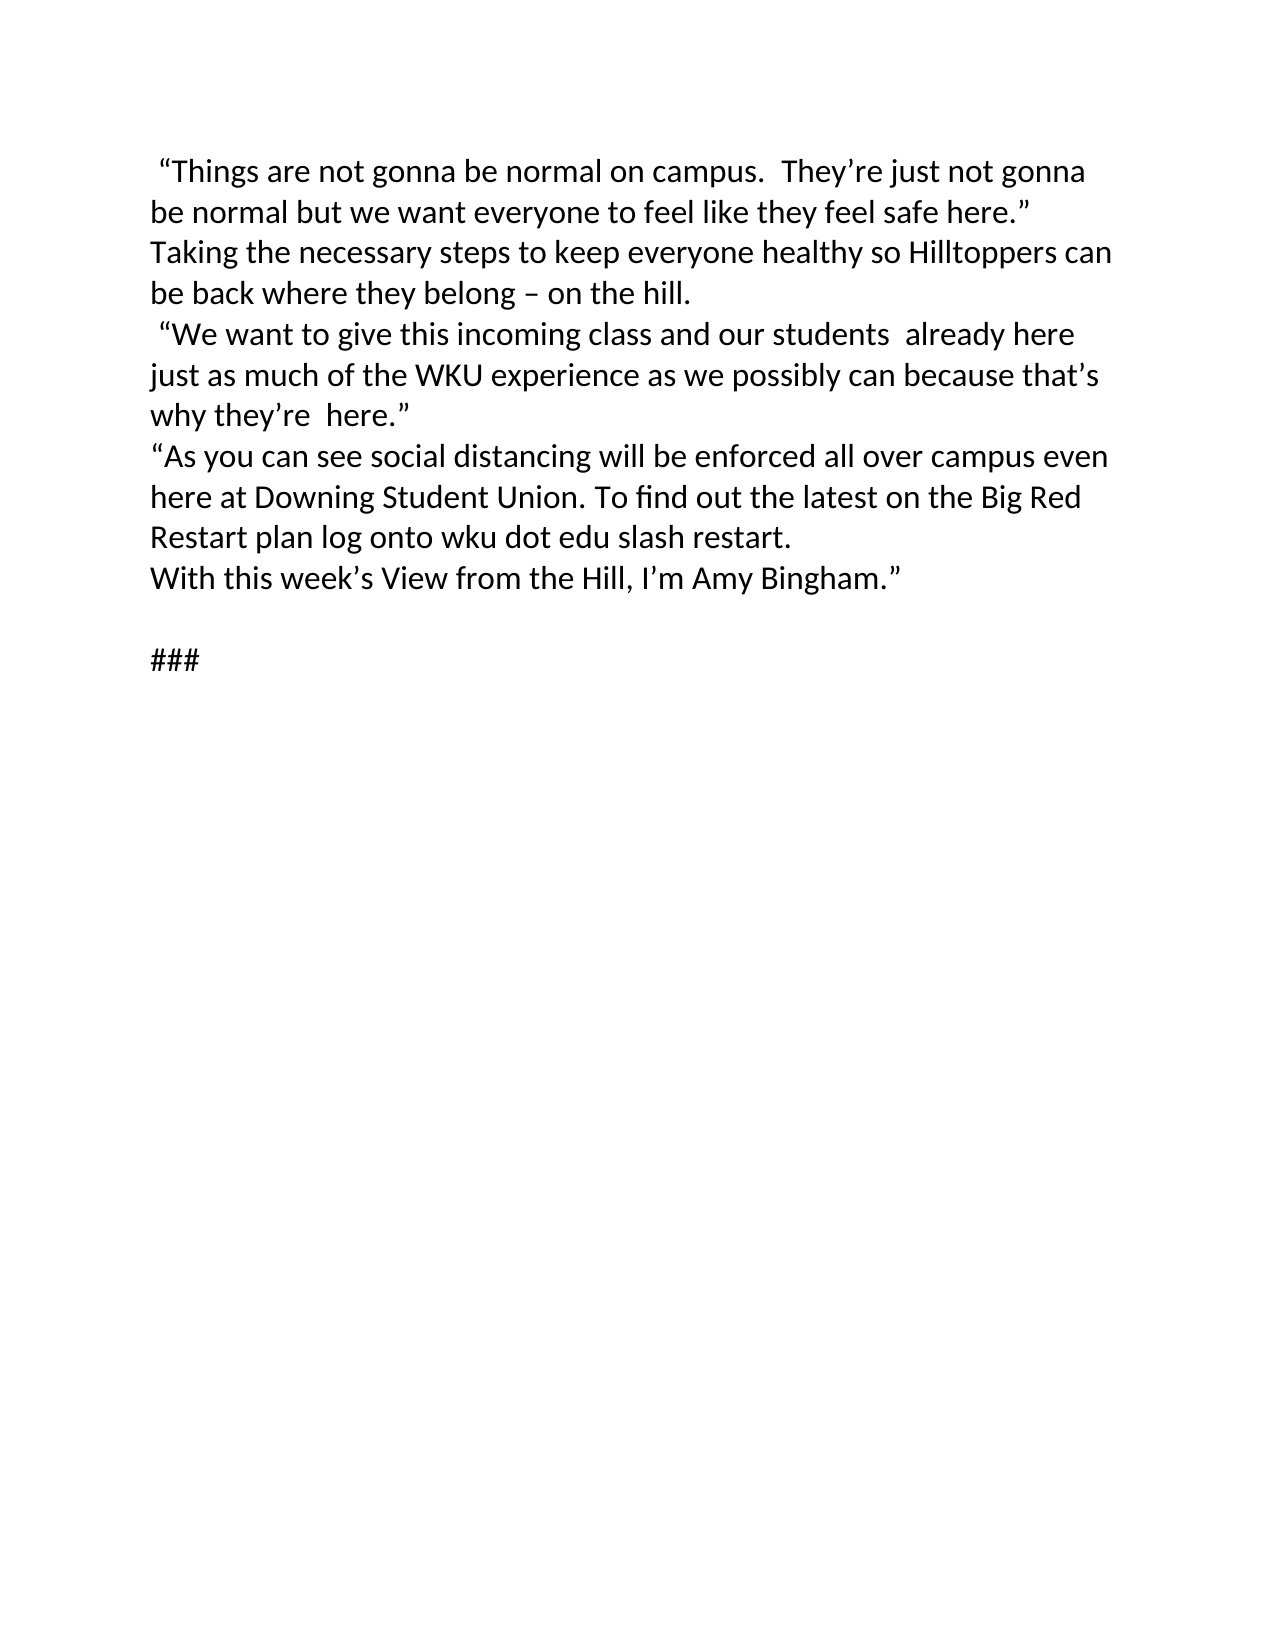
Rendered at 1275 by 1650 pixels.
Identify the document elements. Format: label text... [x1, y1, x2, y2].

text “Things are not gonna be normal on campus. They’re just not gonna be normal but we want everyone to feel like they feel safe here.” [150, 150, 1125, 231]
text “We want to give this incoming class and our students already here just as much of the WKU experience as we possibly can because that’s why they’re here.” [150, 313, 1125, 435]
text Taking the necessary steps to keep everyone healthy so Hilltoppers can be back where they belong – on the hill. [150, 231, 1125, 313]
text With this week’s View from the Hill, I’m Amy Bingham.” [150, 557, 1125, 598]
text ### [150, 639, 1125, 679]
text “As you can see social distancing will be enforced all over campus even here at Downing Student Union. To find out the latest on the Big Red Restart plan log onto wku dot edu slash restart. [150, 435, 1125, 557]
